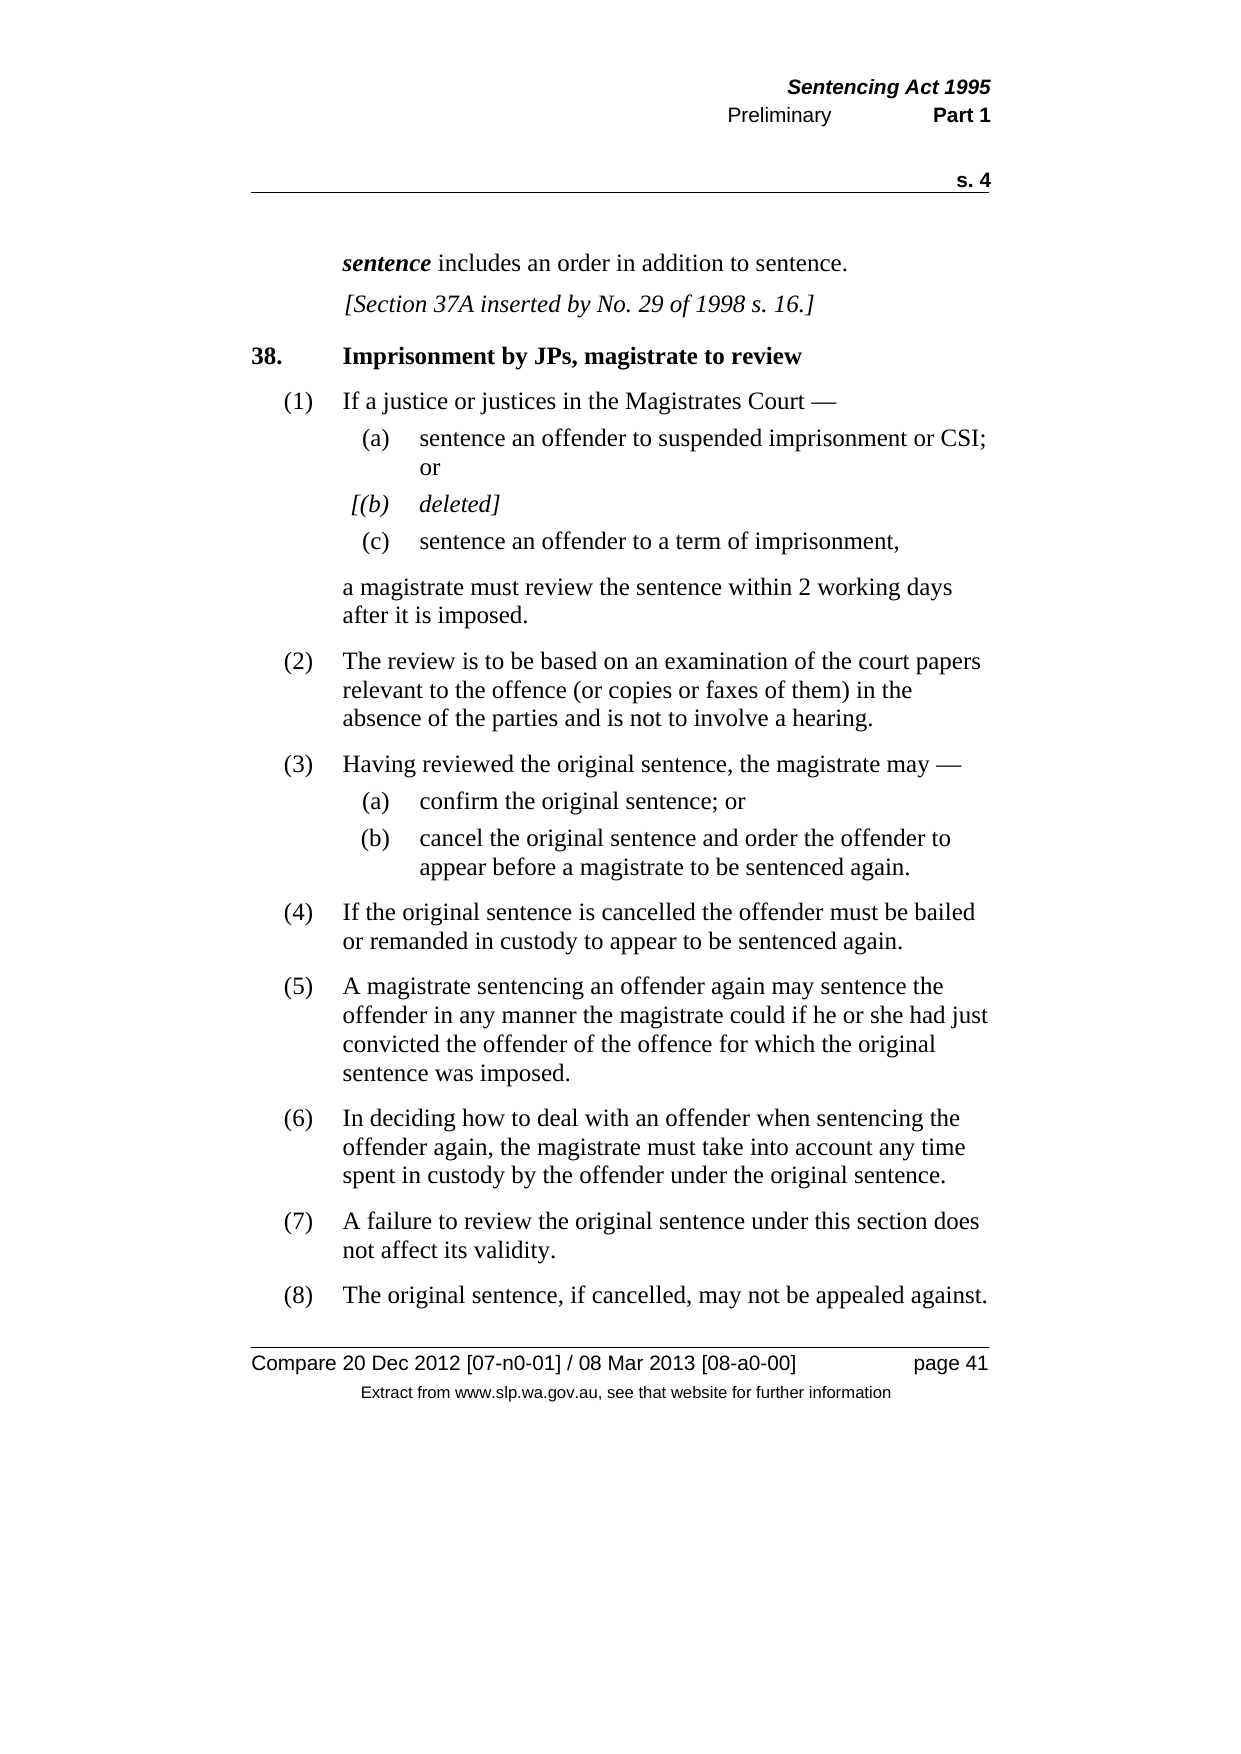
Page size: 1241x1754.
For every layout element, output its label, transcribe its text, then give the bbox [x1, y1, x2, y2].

text (b) cancel the original sentence and order the offender to appear before a magistrate to be sentenced again. [251, 823, 989, 881]
text (2) The review is to be based on an examination of the court papers relevant to the offence (or copies or faxes of them) in the absence of the parties and is not to involve a hearing. [251, 646, 989, 732]
text [Section 37A inserted by No. 29 of 1998 s. 16.] [251, 289, 989, 318]
text (c) sentence an offender to a term of imprisonment, [251, 526, 989, 555]
text (a) confirm the original sentence; or [251, 786, 989, 815]
text (5) A magistrate sentencing an offender again may sentence the offender in any manner the magistrate could if he or she had just convicted the offender of the offence for which the original sentence was imposed. [251, 971, 989, 1086]
text (8) The original sentence, if cancelled, may not be appealed against. [251, 1280, 989, 1309]
text (4) If the original sentence is cancelled the offender must be bailed or remanded in custody to appear to be sentenced again. [251, 897, 989, 955]
text (a) sentence an offender to suspended imprisonment or CSI; or [251, 423, 989, 481]
text (7) A failure to review the original sentence under this section does not affect its validity. [251, 1206, 989, 1263]
text sentence includes an order in addition to sentence. [251, 248, 989, 277]
text [(b) deleted] [251, 489, 989, 518]
text a magistrate must review the sentence within 2 working days after it is imposed. [251, 572, 989, 629]
text (1) If a justice or justices in the — [251, 386, 989, 415]
text (6) In deciding how to deal with an offender when sentencing the offender again, the magistrate must take into account any time spent in custody by the offender under the original sentence. [251, 1103, 989, 1189]
text (3) Having reviewed the original sentence, the magistrate may — [251, 749, 989, 778]
subtitle 38. Imprisonment by JPs, magistrate to review [251, 341, 989, 370]
